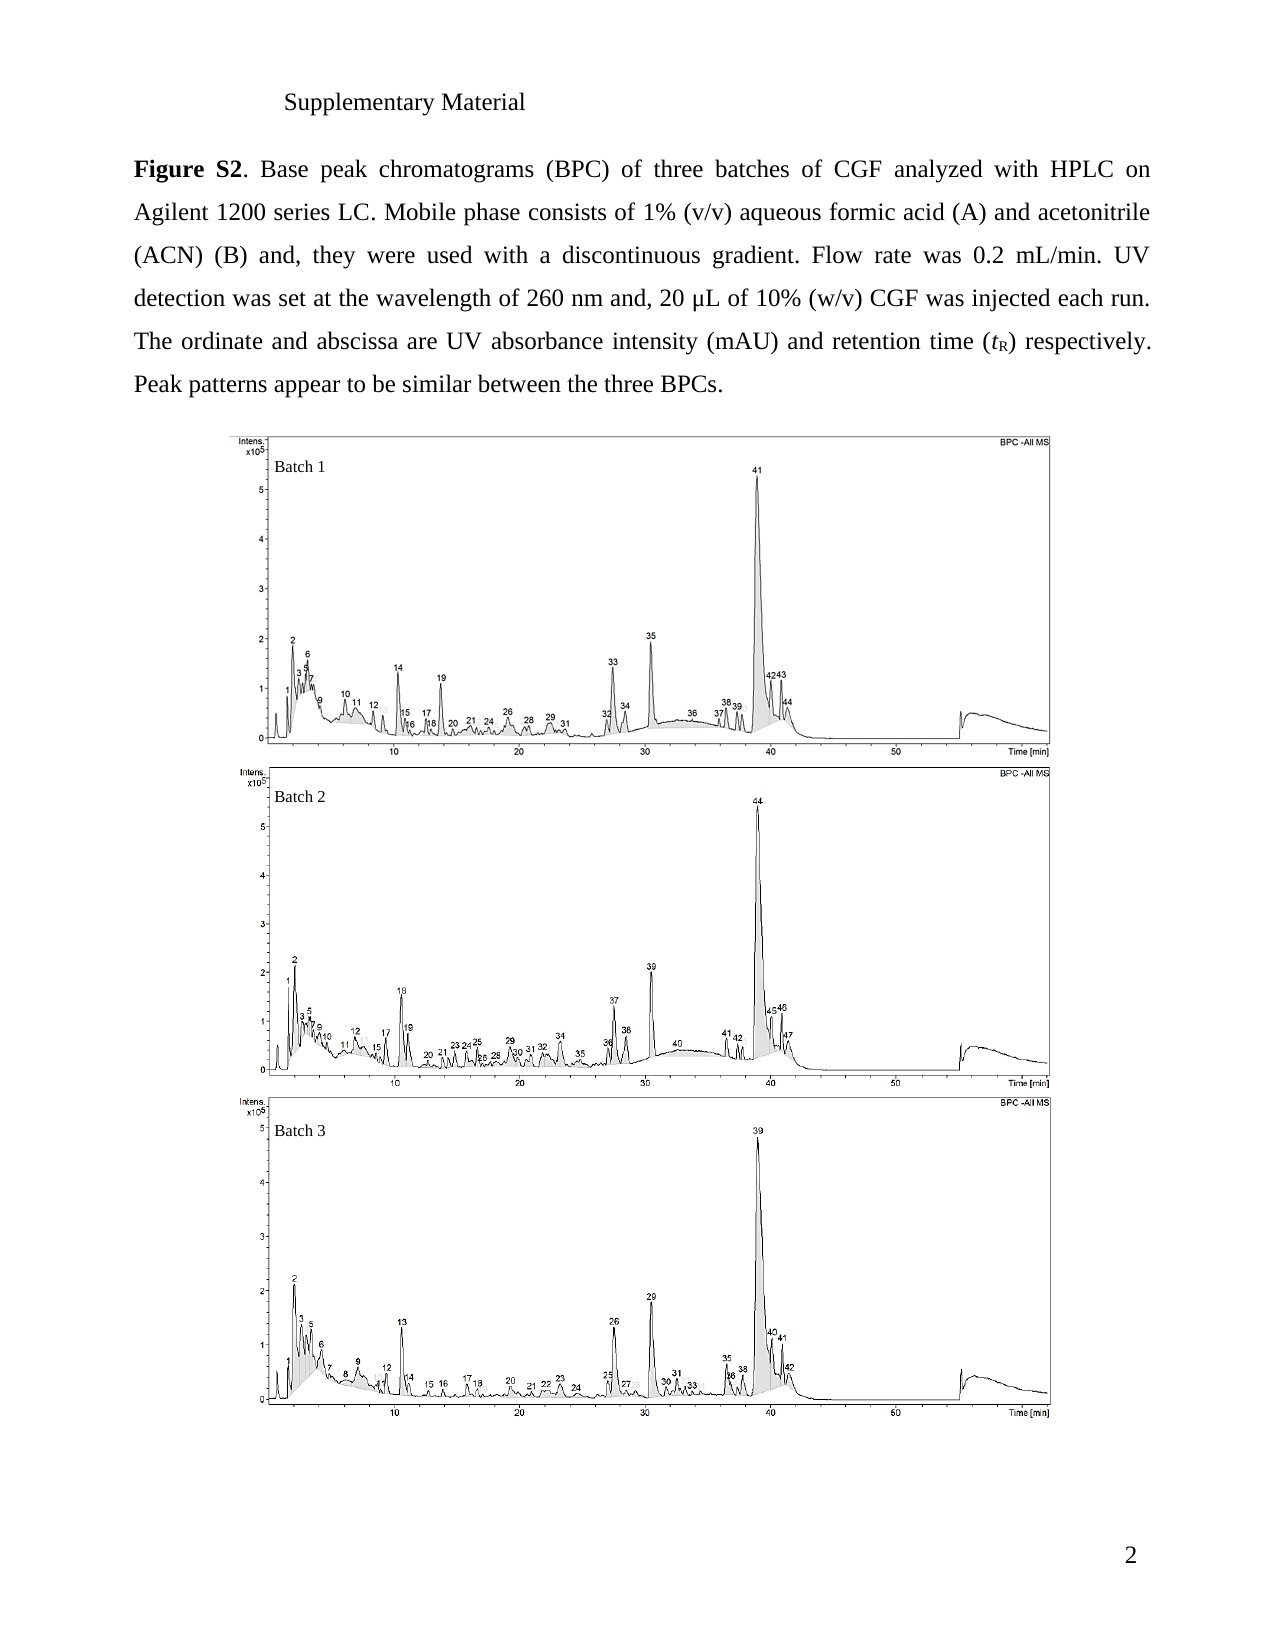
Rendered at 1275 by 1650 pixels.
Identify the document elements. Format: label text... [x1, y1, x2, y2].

text Figure S2. Base peak chromatograms (BPC) of three batches of CGF analyzed with HPLC on Agilent 1200 series LC. Mobile phase consists of 1% (v/v) aqueous formic acid (A) and acetonitrile (ACN) (B) and, they were used with a discontinuous gradient. Flow rate was 0.2 mL/min. UV detection was set at the wavelength of 260 nm and, 20 μL of 10% (w/v) CGF was injected each run. The ordinate and abscissa are UV absorbance intensity (mAU) and retention time (tR) respectively. Peak patterns appear to be similar between the three BPCs. [133, 154, 1152, 398]
picture [227, 430, 1059, 1423]
